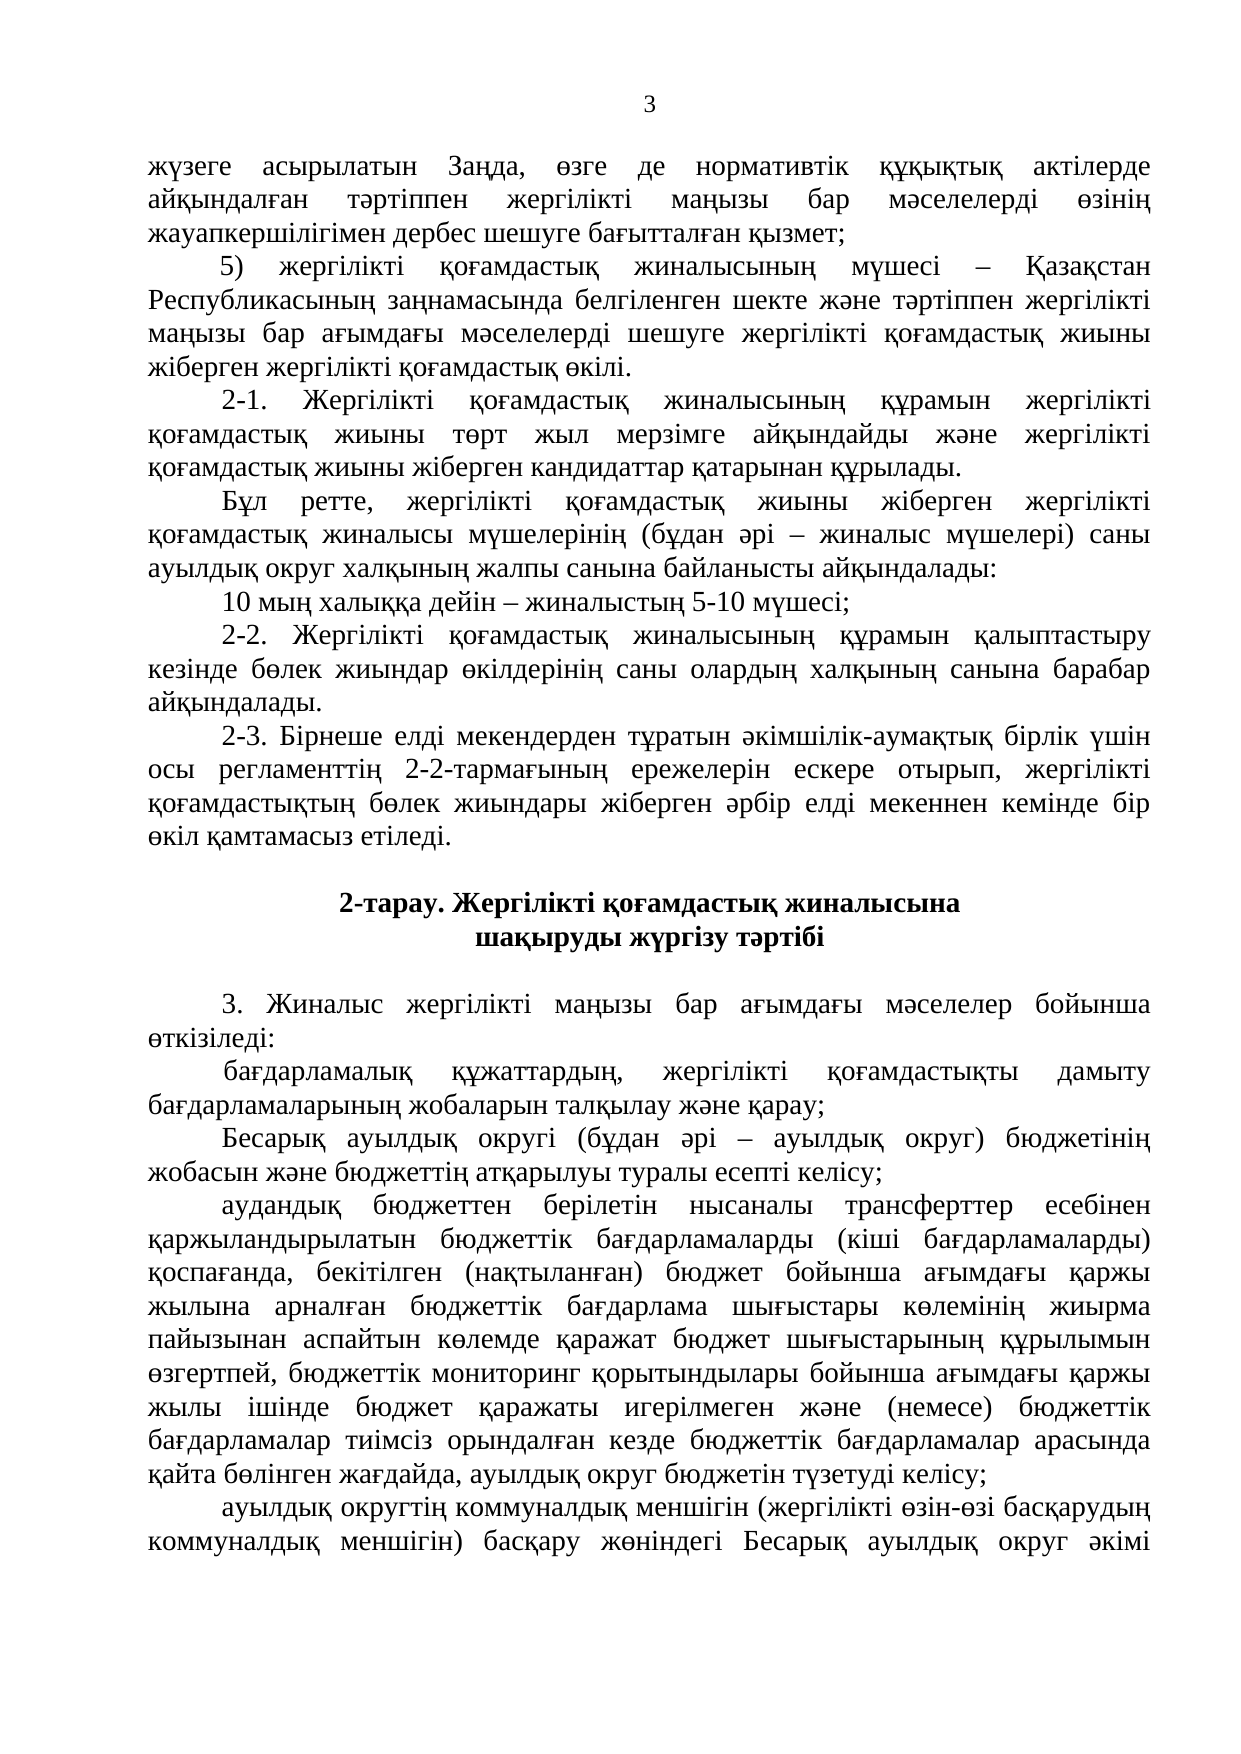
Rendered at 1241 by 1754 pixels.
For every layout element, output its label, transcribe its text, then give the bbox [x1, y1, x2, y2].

text бағдарламалық құжаттардың, жергілікті қоғамдастықты дамыту бағдарламаларының жобаларын талқылау және қарау; [148, 1053, 1152, 1120]
text 2-1. Жергілікті қоғамдастық жиналысының құрамын жергілікті қоғамдастық жиыны төрт жыл мерзімге айқындайды және жергілікті қоғамдастық жиыны жіберген кандидаттар қатарынан құрылады. [148, 382, 1152, 483]
text 5) жергілікті қоғамдастық жиналысының мүшесі – Қазақстан Республикасының заңнамасында белгіленген шекте және тәртіппен жергілікті маңызы бар ағымдағы мәселелерді шешуге жергілікті қоғамдастық жиыны жіберген жергілікті қоғамдастық өкілі. [148, 248, 1152, 382]
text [148, 1489, 1152, 1556]
text 2-2. Жергілікті қоғамдастық жиналысының құрамын қалыптастыру кезінде бөлек жиындар өкілдерінің саны олардың халқының санына барабар айқындалады. [148, 617, 1152, 718]
text 2-тарау. Жергілікті қоғамдастық жиналысына [148, 886, 1152, 919]
text 3. Жиналыс жергілікті маңызы бар ағымдағы мәселелер бойынша өткізіледі: [148, 986, 1152, 1053]
text Бұл ретте, жергілікті қоғамдастық жиыны жіберген жергілікті қоғамдастық жиналысы мүшелерінің (бұдан әрі – жиналыс мүшелері) саны ауылдық округ халқының жалпы санына байланысты айқындалады: [148, 483, 1152, 584]
text аудандық бюджеттен берілетін нысаналы трансферттер есебінен қаржыландырылатын бюджеттік бағдарламаларды (кіші бағдарламаларды) қоспағанда, бекітілген (нақтыланған) бюджет бойынша ағымдағы қаржы жылына арналған бюджеттік бағдарлама шығыстары көлемінің жиырма пайызынан аспайтын көлемде қаражат бюджет шығыстарының құрылымын өзгертпей, бюджеттік мониторинг қорытындылары бойынша ағымдағы қаржы жылы ішінде бюджет қаражаты игерілмеген және (немесе) бюджеттік бағдарламалар тиімсіз орындалған кезде бюджеттік бағдарламалар арасында қайта бөлінген жағдайда, ауылдық округ бюджетін түзетуді келісу; [148, 1187, 1152, 1489]
text 2-3. Бірнеше елді мекендерден тұратын әкімшілік-аумақтық бірлік үшін осы регламенттің 2-2-тармағының ережелерін ескере отырып, жергілікті қоғамдастықтың бөлек жиындары жіберген әрбір елді мекеннен кемінде бір өкіл қамтамасыз етіледі. [148, 718, 1152, 852]
text Бесарық ауылдық округі (бұдан әрі – ауылдық округ) бюджетінің жобасын және бюджеттің атқарылуы туралы есепті келісу; [148, 1120, 1152, 1187]
text 10 мың халыққа дейін – жиналыстың 5-10 мүшесі; [148, 584, 1152, 617]
text шақыруды жүргізу тәртібі [148, 919, 1152, 953]
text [148, 148, 1152, 248]
